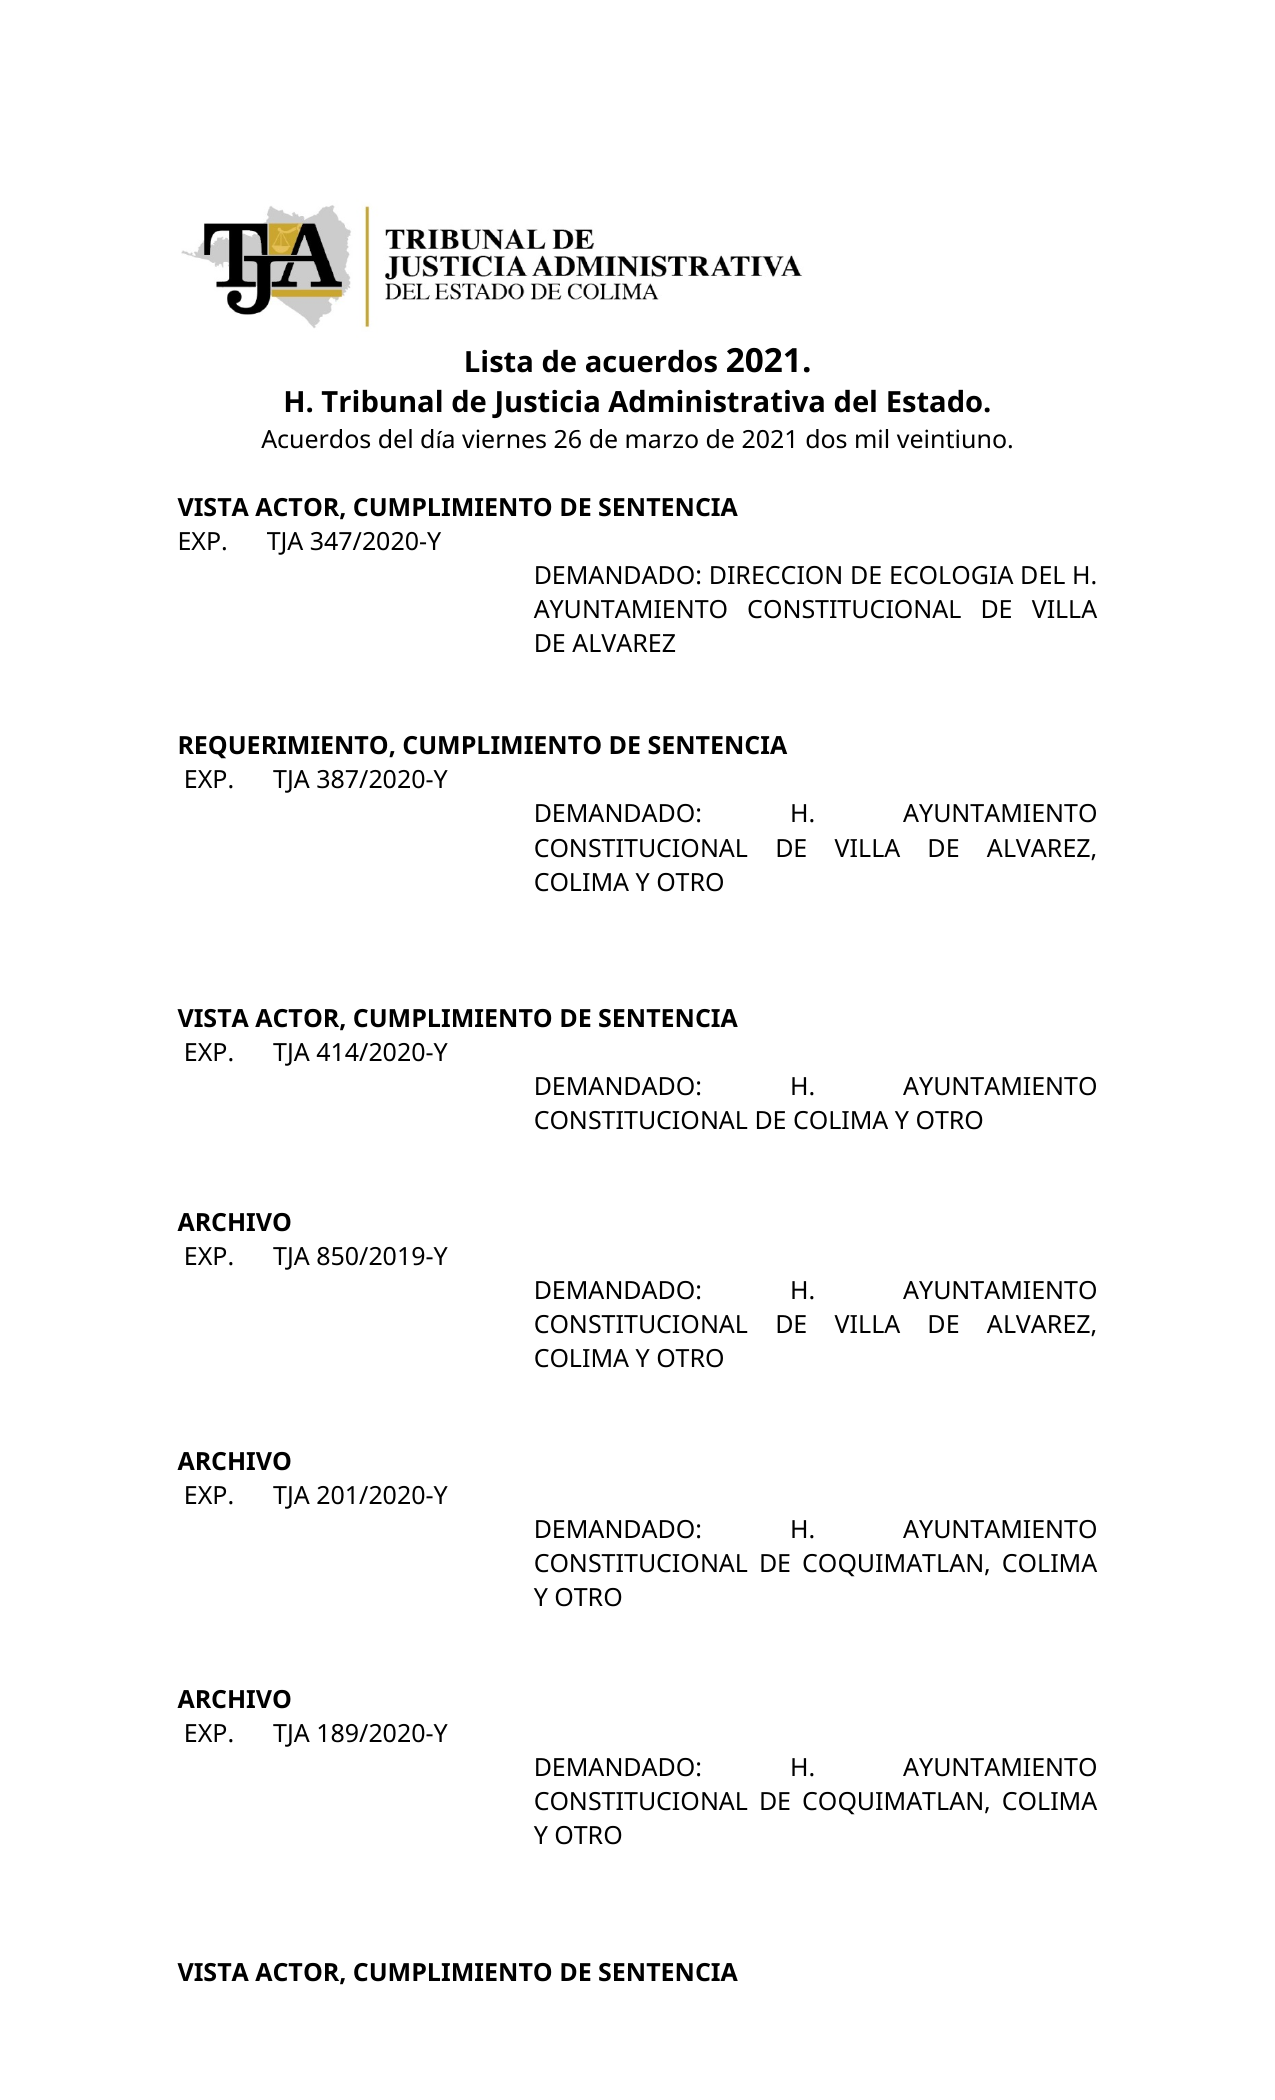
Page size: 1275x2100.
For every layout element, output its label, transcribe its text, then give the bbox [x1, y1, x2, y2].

text VISTA ACTOR, CUMPLIMIENTO DE SENTENCIA [177, 1954, 1098, 1988]
text ARCHIVO [177, 1443, 1098, 1477]
text Lista de acuerdos 2021. [177, 336, 1098, 382]
text DEMANDADO: DIRECCION DE ECOLOGIA DEL H. AYUNTAMIENTO CONSTITUCIONAL DE VILLA DE ALVAREZ [533, 558, 1098, 660]
text DEMANDADO: H. AYUNTAMIENTO CONSTITUCIONAL DE COLIMA Y OTRO [533, 1069, 1098, 1137]
text EXP. TJA 850/2019-Y [177, 1239, 1098, 1273]
text EXP. TJA 347/2020-Y [177, 524, 1098, 558]
text VISTA ACTOR, CUMPLIMIENTO DE SENTENCIA [177, 1001, 1098, 1034]
text REQUERIMIENTO, CUMPLIMIENTO DE SENTENCIA [177, 728, 1098, 762]
text EXP. TJA 189/2020-Y [177, 1716, 1098, 1750]
text ARCHIVO [177, 1682, 1098, 1716]
text EXP. TJA 201/2020-Y [177, 1477, 1098, 1511]
text EXP. TJA 414/2020-Y [177, 1034, 1098, 1069]
text DEMANDADO: H. AYUNTAMIENTO CONSTITUCIONAL DE VILLA DE ALVAREZ, COLIMA Y OTRO [533, 796, 1098, 898]
text ARCHIVO [177, 1205, 1098, 1239]
text H. Tribunal de Justicia Administrativa del Estado. [177, 382, 1098, 421]
text DEMANDADO: H. AYUNTAMIENTO CONSTITUCIONAL DE VILLA DE ALVAREZ, COLIMA Y OTRO [533, 1273, 1098, 1375]
text VISTA ACTOR, CUMPLIMIENTO DE SENTENCIA [177, 489, 1098, 524]
text Acuerdos del día viernes 26 de marzo de 2021 dos mil veintiuno. [177, 421, 1098, 456]
text EXP. TJA 387/2020-Y [177, 762, 1098, 796]
picture [148, 118, 844, 406]
text DEMANDADO: H. AYUNTAMIENTO CONSTITUCIONAL DE COQUIMATLAN, COLIMA Y OTRO [533, 1511, 1098, 1614]
text DEMANDADO: H. AYUNTAMIENTO CONSTITUCIONAL DE COQUIMATLAN, COLIMA Y OTRO [533, 1750, 1098, 1852]
